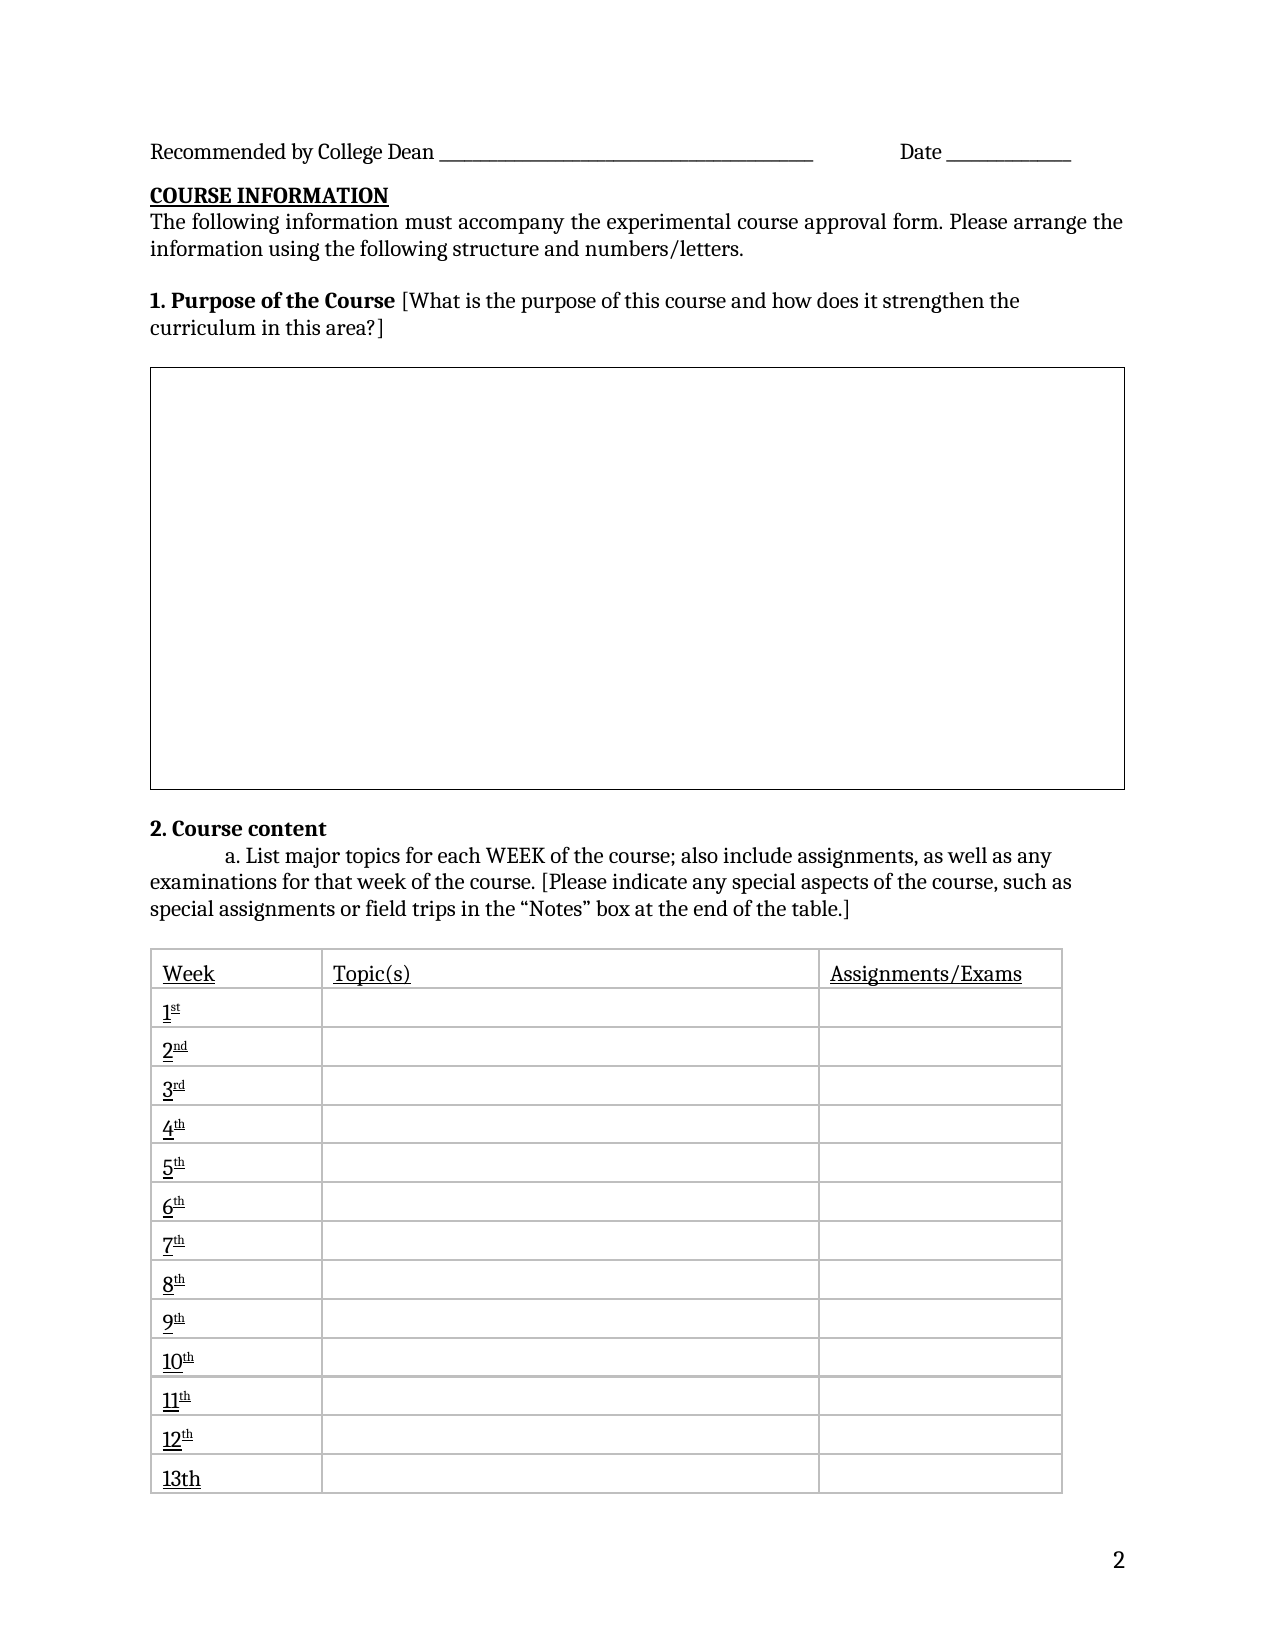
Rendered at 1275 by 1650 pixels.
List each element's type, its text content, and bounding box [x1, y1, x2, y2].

table_cell [323, 1416, 818, 1453]
table_cell [323, 1183, 818, 1220]
table_cell [820, 1067, 1061, 1103]
table_cell [323, 1261, 818, 1298]
text 2. Course content [150, 816, 1125, 843]
table_cell [820, 1144, 1061, 1181]
text a. List major topics for each WEEK of the course; also include assignments, as well as any examinations for that week of the course. [Please indicate any special aspects of the course, such as special assignments or field trips in the “Notes” box at the end of the table.] [150, 843, 1125, 922]
table_cell [820, 1416, 1061, 1453]
table_cell [820, 1455, 1061, 1492]
table_cell [820, 1261, 1061, 1298]
table_cell [820, 1378, 1061, 1414]
text COURSE INFORMATION [150, 165, 1125, 209]
table_cell [820, 1028, 1061, 1064]
table_cell [323, 1378, 818, 1414]
table_cell [820, 989, 1061, 1026]
table_cell 1st [152, 989, 321, 1026]
table_cell 13th [152, 1455, 321, 1492]
table_header Topic(s) [323, 950, 818, 987]
table_cell [820, 1300, 1061, 1337]
table_header Week [152, 950, 321, 987]
table_cell [820, 1183, 1061, 1220]
text Recommended by College Dean _____________________________________________ Date _______________ [150, 139, 1125, 165]
table_cell 9th [152, 1300, 321, 1337]
table_cell [820, 1339, 1061, 1375]
table_cell 11th [152, 1378, 321, 1414]
text The following information must accompany the experimental course approval form. Please arrange the information using the following structure and numbers/letters. [150, 209, 1125, 262]
table_cell [323, 1144, 818, 1181]
table_cell [323, 1455, 818, 1492]
table_cell 8th [152, 1261, 321, 1298]
table_header Assignments/Exams [820, 950, 1061, 987]
table_header [151, 368, 1124, 789]
table_cell 3rd [152, 1067, 321, 1103]
table_cell 5th [152, 1144, 321, 1181]
table_cell [323, 1222, 818, 1259]
table_cell [323, 989, 818, 1026]
table_cell [323, 1339, 818, 1375]
table_cell 10th [152, 1339, 321, 1375]
table_cell 2nd [152, 1028, 321, 1064]
text 1. Purpose of the Course [What is the purpose of this course and how does it strengthen the curriculum in this area?] [150, 288, 1125, 341]
table_cell [323, 1106, 818, 1142]
table_cell 4th [152, 1106, 321, 1142]
table_cell [820, 1106, 1061, 1142]
table_cell 12th [152, 1416, 321, 1453]
table_cell [323, 1028, 818, 1064]
table_cell [820, 1222, 1061, 1259]
table_cell [323, 1300, 818, 1337]
table_cell 6th [152, 1183, 321, 1220]
table_cell [323, 1067, 818, 1103]
table_cell 7th [152, 1222, 321, 1259]
